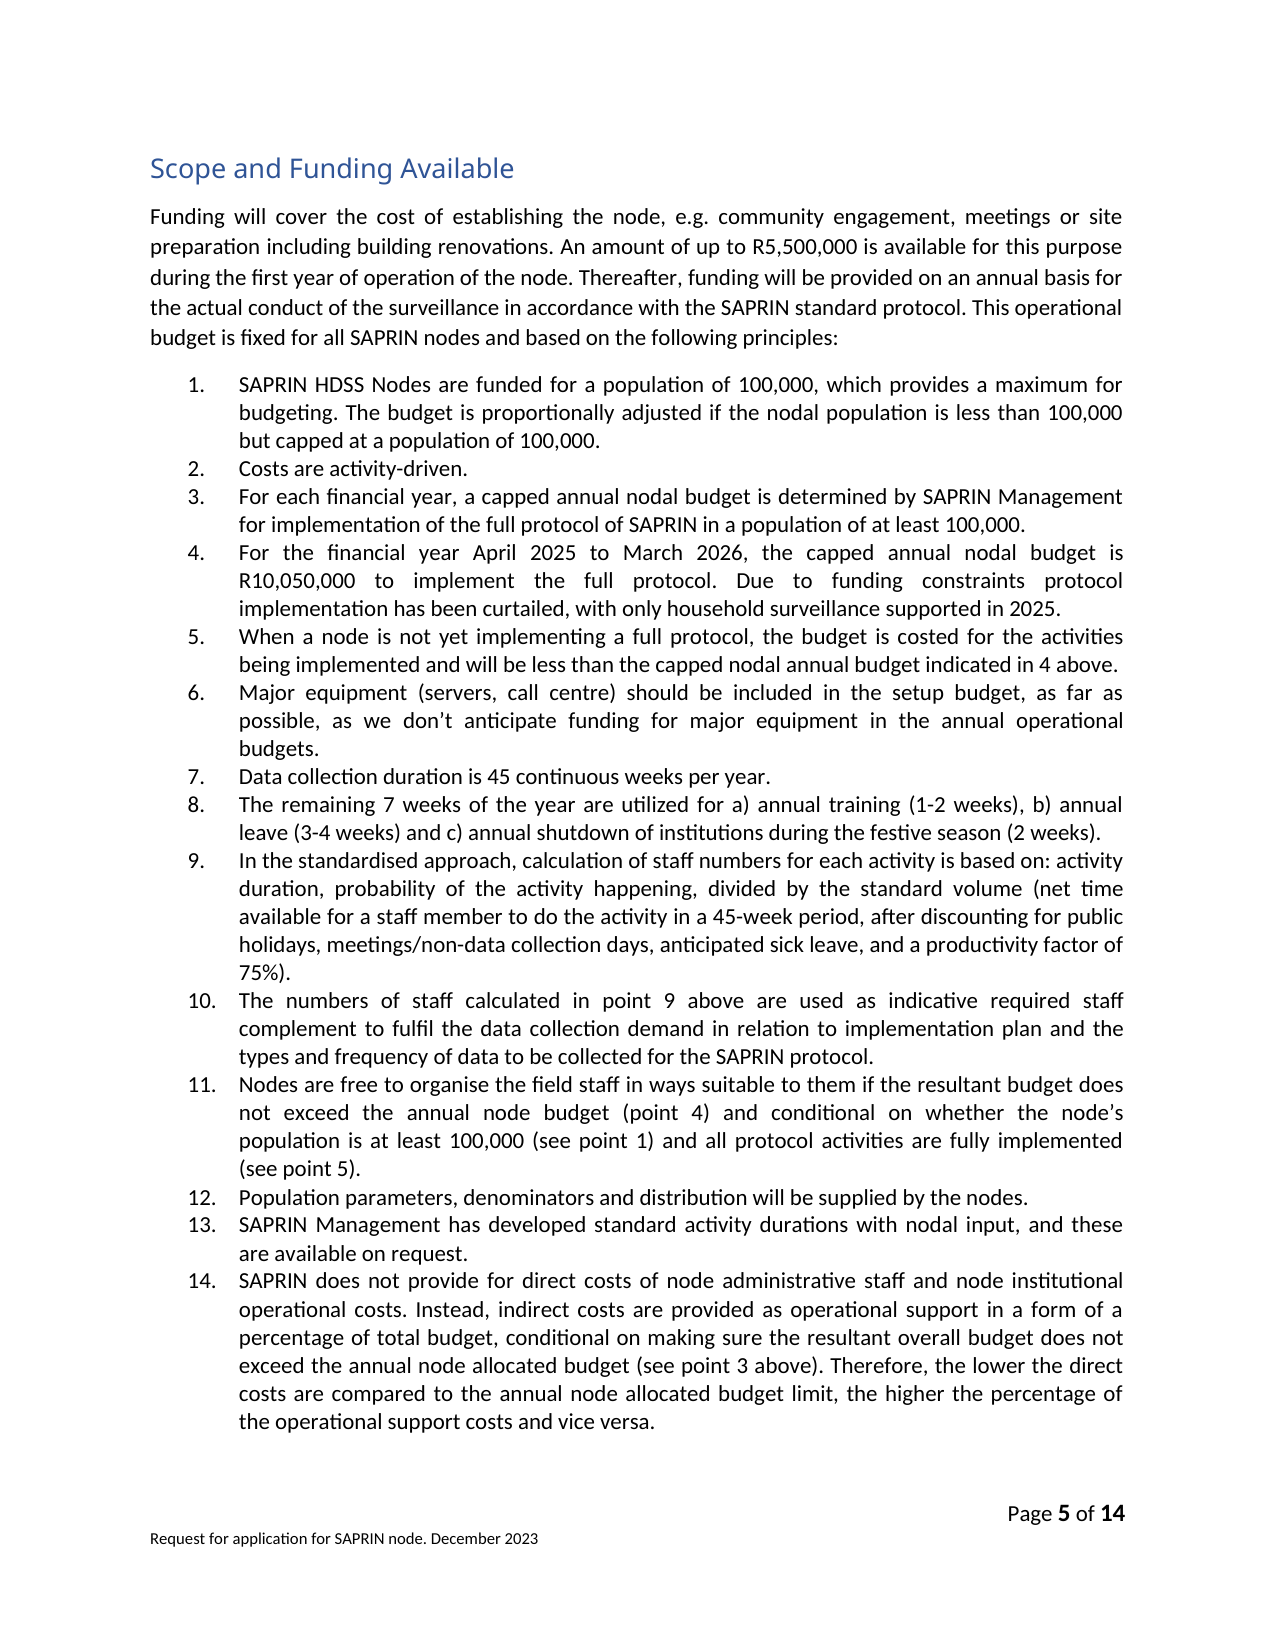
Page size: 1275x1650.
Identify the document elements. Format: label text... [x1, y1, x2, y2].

list Major equipment (servers, call centre) should be included in the setup budget, as far as possible, as we don’t anticipate funding for major equipment in the annual operational budgets. [187, 678, 1125, 762]
list SAPRIN does not provide for direct costs of node administrative staff and node institutional operational costs. Instead, indirect costs are provided as operational support in a form of a percentage of total budget, conditional on making sure the resultant overall budget does not exceed the annual node allocated budget (see point 3 above). Therefore, the lower the direct costs are compared to the annual node allocated budget limit, the higher the percentage of the operational support costs and vice versa. [187, 1267, 1125, 1435]
list The numbers of staff calculated in point 9 above are used as indicative required staff complement to fulfil the data collection demand in relation to implementation plan and the types and frequency of data to be collected for the SAPRIN protocol. [187, 986, 1125, 1071]
list Population parameters, denominators and distribution will be supplied by the nodes. [187, 1183, 1125, 1211]
list Costs are activity-driven. [187, 454, 1125, 482]
subtitle Scope and Funding Available [150, 150, 1125, 187]
list SAPRIN Management has developed standard activity durations with nodal input, and these are available on request. [187, 1211, 1125, 1267]
list When a node is not yet implementing a full protocol, the budget is costed for the activities being implemented and will be less than the capped nodal annual budget indicated in 4 above. [187, 622, 1125, 678]
list In the standardised approach, calculation of staff numbers for each activity is based on: activity duration, probability of the activity happening, divided by the standard volume (net time available for a staff member to do the activity in a 45-week period, after discounting for public holidays, meetings/non-data collection days, anticipated sick leave, and a productivity factor of 75%). [187, 846, 1125, 986]
list The remaining 7 weeks of the year are utilized for a) annual training (1-2 weeks), b) annual leave (3-4 weeks) and c) annual shutdown of institutions during the festive season (2 weeks). [187, 790, 1125, 846]
list For the financial year April 2025 to March 2026, the capped annual nodal budget is R10,050,000 to implement the full protocol. Due to funding constraints protocol implementation has been curtailed, with only household surveillance supported in 2025. [187, 538, 1125, 622]
list For each financial year, a capped annual nodal budget is determined by SAPRIN Management for implementation of the full protocol of SAPRIN in a population of at least 100,000. [187, 482, 1125, 538]
list SAPRIN HDSS Nodes are funded for a population of 100,000, which provides a maximum for budgeting. The budget is proportionally adjusted if the nodal population is less than 100,000 but capped at a population of 100,000. [187, 370, 1125, 454]
text Funding will cover the cost of establishing the node, e.g. community engagement, meetings or site preparation including building renovations. An amount of up to R5,500,000 is available for this purpose during the first year of operation of the node. Thereafter, funding will be provided on an annual basis for the actual conduct of the surveillance in accordance with the SAPRIN standard protocol. This operational budget is fixed for all SAPRIN nodes and based on the following principles: [150, 202, 1125, 351]
list Data collection duration is 45 continuous weeks per year. [187, 762, 1125, 790]
list Nodes are free to organise the field staff in ways suitable to them if the resultant budget does not exceed the annual node budget (point 4) and conditional on whether the node’s population is at least 100,000 (see point 1) and all protocol activities are fully implemented (see point 5). [187, 1071, 1125, 1183]
